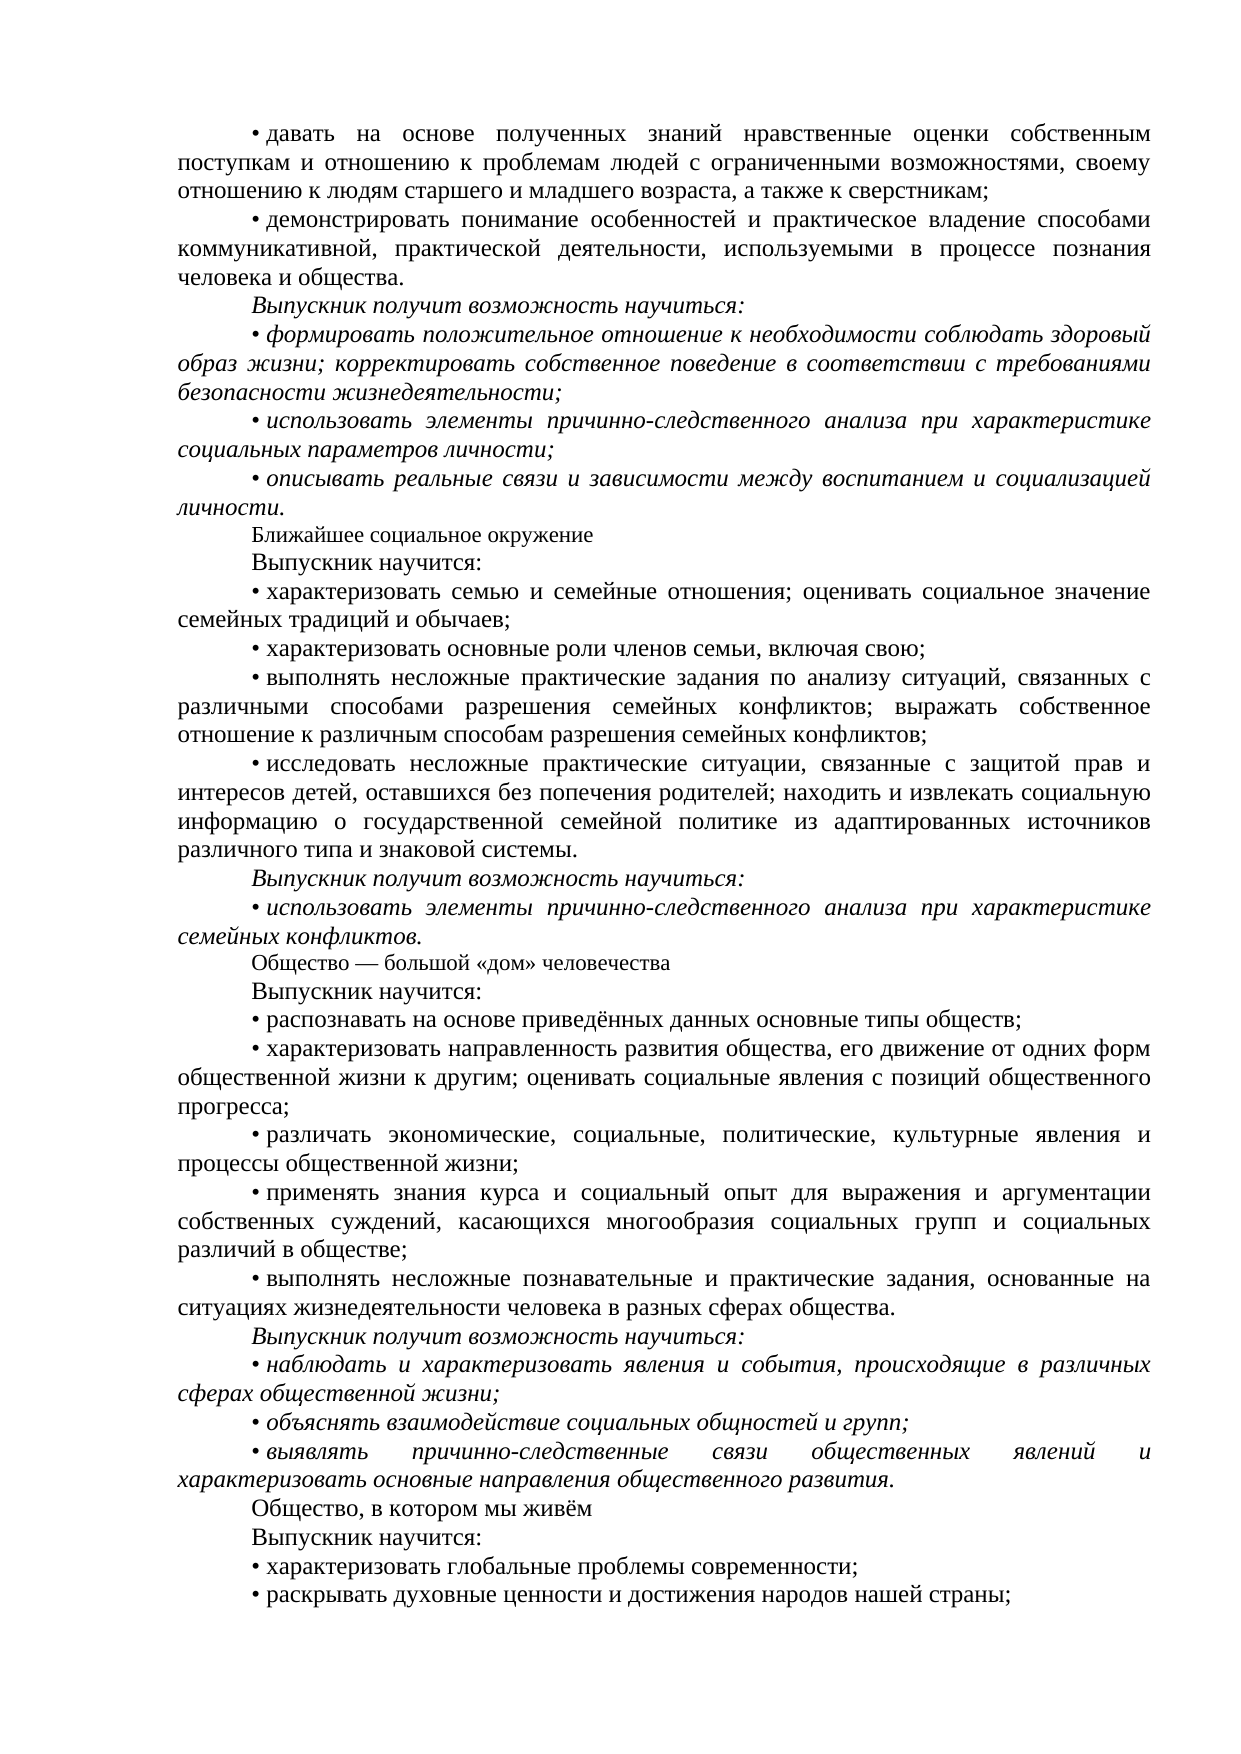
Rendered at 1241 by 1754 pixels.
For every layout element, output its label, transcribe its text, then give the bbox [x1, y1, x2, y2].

text • описывать реальные связи и зависимости между воспитанием и социализацией личности. [177, 463, 1152, 521]
text • объяснять взаимодействие социальных общностей и групп; [177, 1407, 1152, 1436]
text • характеризовать направленность развития общества, его движение от одних форм общественной жизни к другим; оценивать социальные явления с позиций общественного прогресса; [177, 1033, 1152, 1119]
text Выпускник научится: [177, 976, 1152, 1004]
text • давать на основе полученных знаний нравственные оценки собственным поступкам и отношению к проблемам людей с ограниченными возможностями, своему отношению к людям старшего и младшего возраста, а также к сверстникам; [177, 118, 1152, 204]
text • выявлять причинно-следственные связи общественных явлений и характеризовать основные направления общественного развития. [177, 1436, 1152, 1493]
text Общество, в котором мы живём [177, 1493, 1152, 1522]
text Выпускник получит возможность научиться: [177, 1321, 1152, 1349]
text • исследовать несложные практические ситуации, связанные с защитой прав и интересов детей, оставшихся без попечения родителей; находить и извлекать социальную информацию о государственной семейной политике из адаптированных источников различного типа и знаковой системы. [177, 748, 1152, 863]
text • выполнять несложные познавательные и практические задания, основанные на ситуациях жизнедеятельности человека в разных сферах общества. [177, 1263, 1152, 1321]
text • распознавать на основе приведённых данных основные типы обществ; [177, 1004, 1152, 1033]
text • использовать элементы причинно-следственного анализа при характеристике социальных параметров личности; [177, 406, 1152, 463]
text • выполнять несложные практические задания по анализу ситуаций, связанных с различными способами разрешения семейных конфликтов; выражать собственное отношение к различным способам разрешения семейных конфликтов; [177, 662, 1152, 748]
text • различать экономические, социальные, политические, культурные явления и процессы общественной жизни; [177, 1119, 1152, 1177]
text Выпускник научится: [177, 547, 1152, 576]
text • наблюдать и характеризовать явления и события, происходящие в различных сферах общественной жизни; [177, 1349, 1152, 1407]
text Ближайшее социальное окружение [177, 521, 1152, 547]
text Выпускник получит возможность научиться: [177, 863, 1152, 892]
text • использовать элементы причинно-следственного анализа при характеристике семейных конфликтов. [177, 892, 1152, 949]
text • формировать положительное отношение к необходимости соблюдать здоровый образ жизни; корректировать собственное поведение в соответствии с требованиями безопасности жизнедеятельности; [177, 319, 1152, 406]
text • применять знания курса и социальный опыт для выражения и аргументации собственных суждений, касающихся многообразия социальных групп и социальных различий в обществе; [177, 1177, 1152, 1263]
text Выпускник получит возможность научиться: [177, 291, 1152, 319]
text Выпускник научится: [177, 1522, 1152, 1551]
text Общество — большой «дом» человечества [177, 949, 1152, 976]
text • характеризовать глобальные проблемы современности; [177, 1551, 1152, 1579]
text • демонстрировать понимание особенностей и практическое владение способами коммуникативной, практической деятельности, используемыми в процессе познания человека и общества. [177, 204, 1152, 291]
text • характеризовать семью и семейные отношения; оценивать социальное значение семейных традиций и обычаев; [177, 576, 1152, 633]
text • раскрывать духовные ценности и достижения народов нашей страны; [177, 1579, 1152, 1608]
text • характеризовать основные роли членов семьи, включая свою; [177, 633, 1152, 662]
